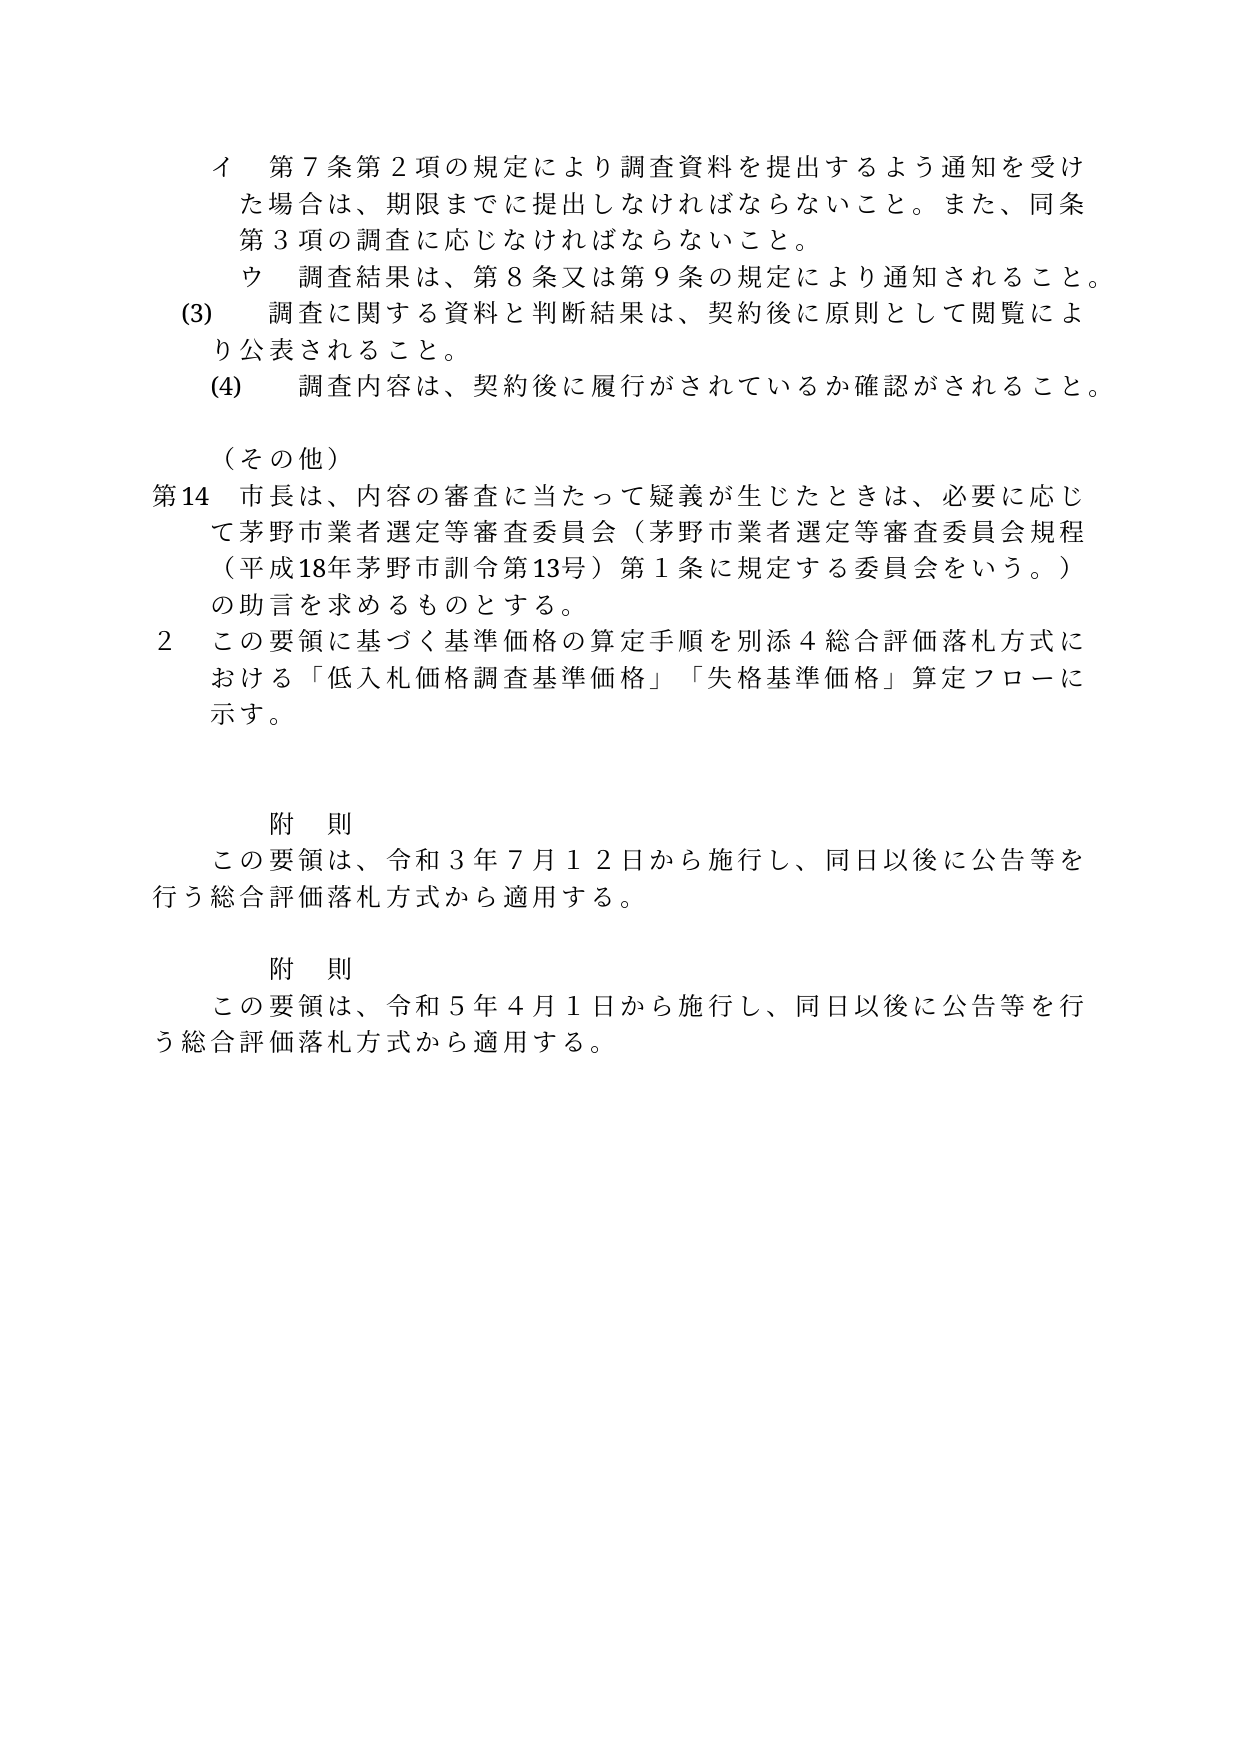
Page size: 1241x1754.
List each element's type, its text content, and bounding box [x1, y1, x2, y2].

text ウ 調査結果は、第８条又は第９条の規定により通知されること。 [152, 257, 1088, 294]
text 第14 市長は、内容の審査に当たって疑義が生じたときは、必要に応じて茅野市業者選定等審査委員会（茅野市業者選定等審査委員会規程（平成18年茅野市訓令第13号）第１条に規定する委員会をいう。）の助言を求めるものとする。 [152, 476, 1088, 622]
text 附 則 [152, 950, 1088, 986]
text （その他） [152, 439, 1088, 476]
text (3) 調査に関する資料と判断結果は、契約後に原則として閲覧により公表されること。 [178, 294, 1088, 367]
text (4) 調査内容は、契約後に履行がされているか確認がされること。 [152, 367, 1088, 403]
text この要領は、令和３年７月１２日から施行し、同日以後に公告等を行う総合評価落札方式から適用する。 [152, 841, 1088, 913]
text イ 第７条第２項の規定により調査資料を提出するよう通知を受けた場合は、期限までに提出しなければならないこと。また、同条第３項の調査に応じなければならないこと。 [204, 148, 1088, 257]
text 附 則 [152, 804, 1088, 841]
text この要領は、令和５年４月１日から施行し、同日以後に公告等を行う総合評価落札方式から適用する。 [152, 986, 1088, 1059]
text ２ この要領に基づく基準価格の算定手順を別添４総合評価落札方式における「低入札価格調査基準価格」「失格基準価格」算定フローに示す。 [152, 622, 1088, 731]
